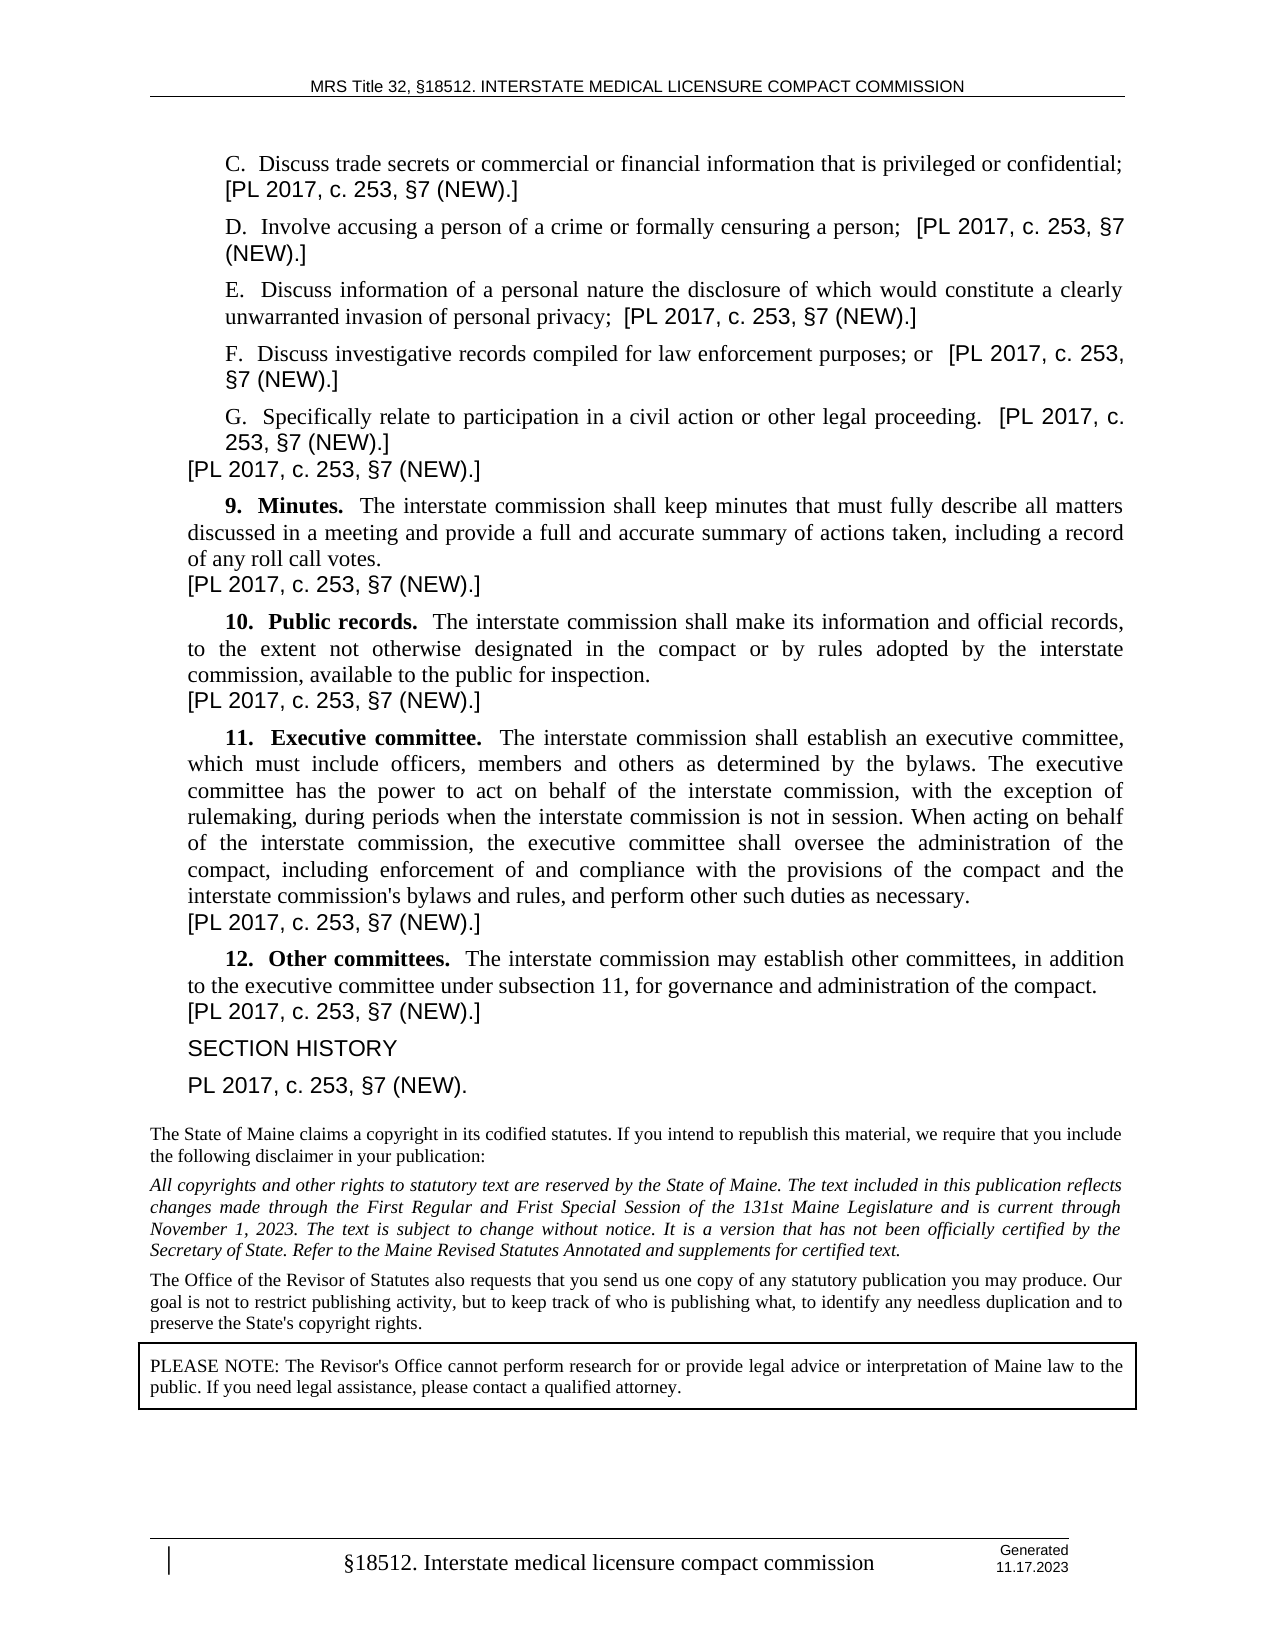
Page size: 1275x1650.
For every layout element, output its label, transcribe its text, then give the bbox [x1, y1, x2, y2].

text 9. Minutes. The interstate commission shall keep minutes that must fully describe all matters discussed in a meeting and provide a full and accurate summary of actions taken, including a record of any roll call votes. [187, 492, 1125, 571]
text [PL 2017, c. 253, §7 (NEW).] [187, 687, 1125, 714]
text G. Specifically relate to participation in a civil action or other legal proceeding. [PL 2017, c. 253, §7 (NEW).] [225, 403, 1125, 456]
text F. Discuss investigative records compiled for law enforcement purposes; or [PL 2017, c. 253, §7 (NEW).] [225, 339, 1125, 392]
text 10. Public records. The interstate commission shall make its information and official records, to the extent not otherwise designated in the compact or by rules adopted by the interstate commission, available to the public for inspection. [187, 608, 1125, 687]
text All copyrights and other rights to statutory text are reserved by the State of Maine. The text included in this publication reflects changes made through the First Regular and Frist Special Session of the 131st Maine Legislature and is current through November 1, 2023 . The text is subject to change without notice. It is a version that has not been officially certified by the Secretary of State. Refer to the Maine Revised Statutes Annotated and supplements for certified text. [150, 1174, 1125, 1261]
text PL 2017, c. 253, §7 (NEW). [187, 1072, 1125, 1098]
text SECTION HISTORY [187, 1035, 1125, 1061]
text The State of Maine claims a copyright in its codified statutes. If you intend to republish this material, we require that you include the following disclaimer in your publication: [150, 1123, 1125, 1166]
text PLEASE NOTE: The Revisor's Office cannot perform research for or provide legal advice or interpretation of Maine law to the public. If you need legal assistance, please contact a qualified attorney. [140, 1344, 1135, 1408]
text 11. Executive committee. The interstate commission shall establish an executive committee, which must include officers, members and others as determined by the bylaws. The executive committee has the power to act on behalf of the interstate commission, with the exception of rulemaking, during periods when the interstate commission is not in session. When acting on behalf of the interstate commission, the executive committee shall oversee the administration of the compact, including enforcement of and compliance with the provisions of the compact and the interstate commission's bylaws and rules, and perform other such duties as necessary. [187, 724, 1125, 908]
text E. Discuss information of a personal nature the disclosure of which would constitute a clearly unwarranted invasion of personal privacy; [PL 2017, c. 253, §7 (NEW).] [225, 276, 1125, 329]
text [PL 2017, c. 253, §7 (NEW).] [187, 998, 1125, 1024]
text D. Involve accusing a person of a crime or formally censuring a person; [PL 2017, c. 253, §7 (NEW).] [225, 213, 1125, 266]
text [PL 2017, c. 253, §7 (NEW).] [187, 456, 1125, 482]
text 12. Other committees. The interstate commission may establish other committees, in addition to the executive committee under subsection 11, for governance and administration of the compact. [187, 945, 1125, 998]
text [PL 2017, c. 253, §7 (NEW).] [187, 908, 1125, 935]
text [PL 2017, c. 253, §7 (NEW).] [187, 571, 1125, 598]
text The Office of the Revisor of Statutes also requests that you send us one copy of any statutory publication you may produce. Our goal is not to restrict publishing activity, but to keep track of who is publishing what, to identify any needless duplication and to preserve the State's copyright rights. [150, 1269, 1125, 1334]
text C. Discuss trade secrets or commercial or financial information that is privileged or confidential; [PL 2017, c. 253, §7 (NEW).] [225, 150, 1125, 203]
